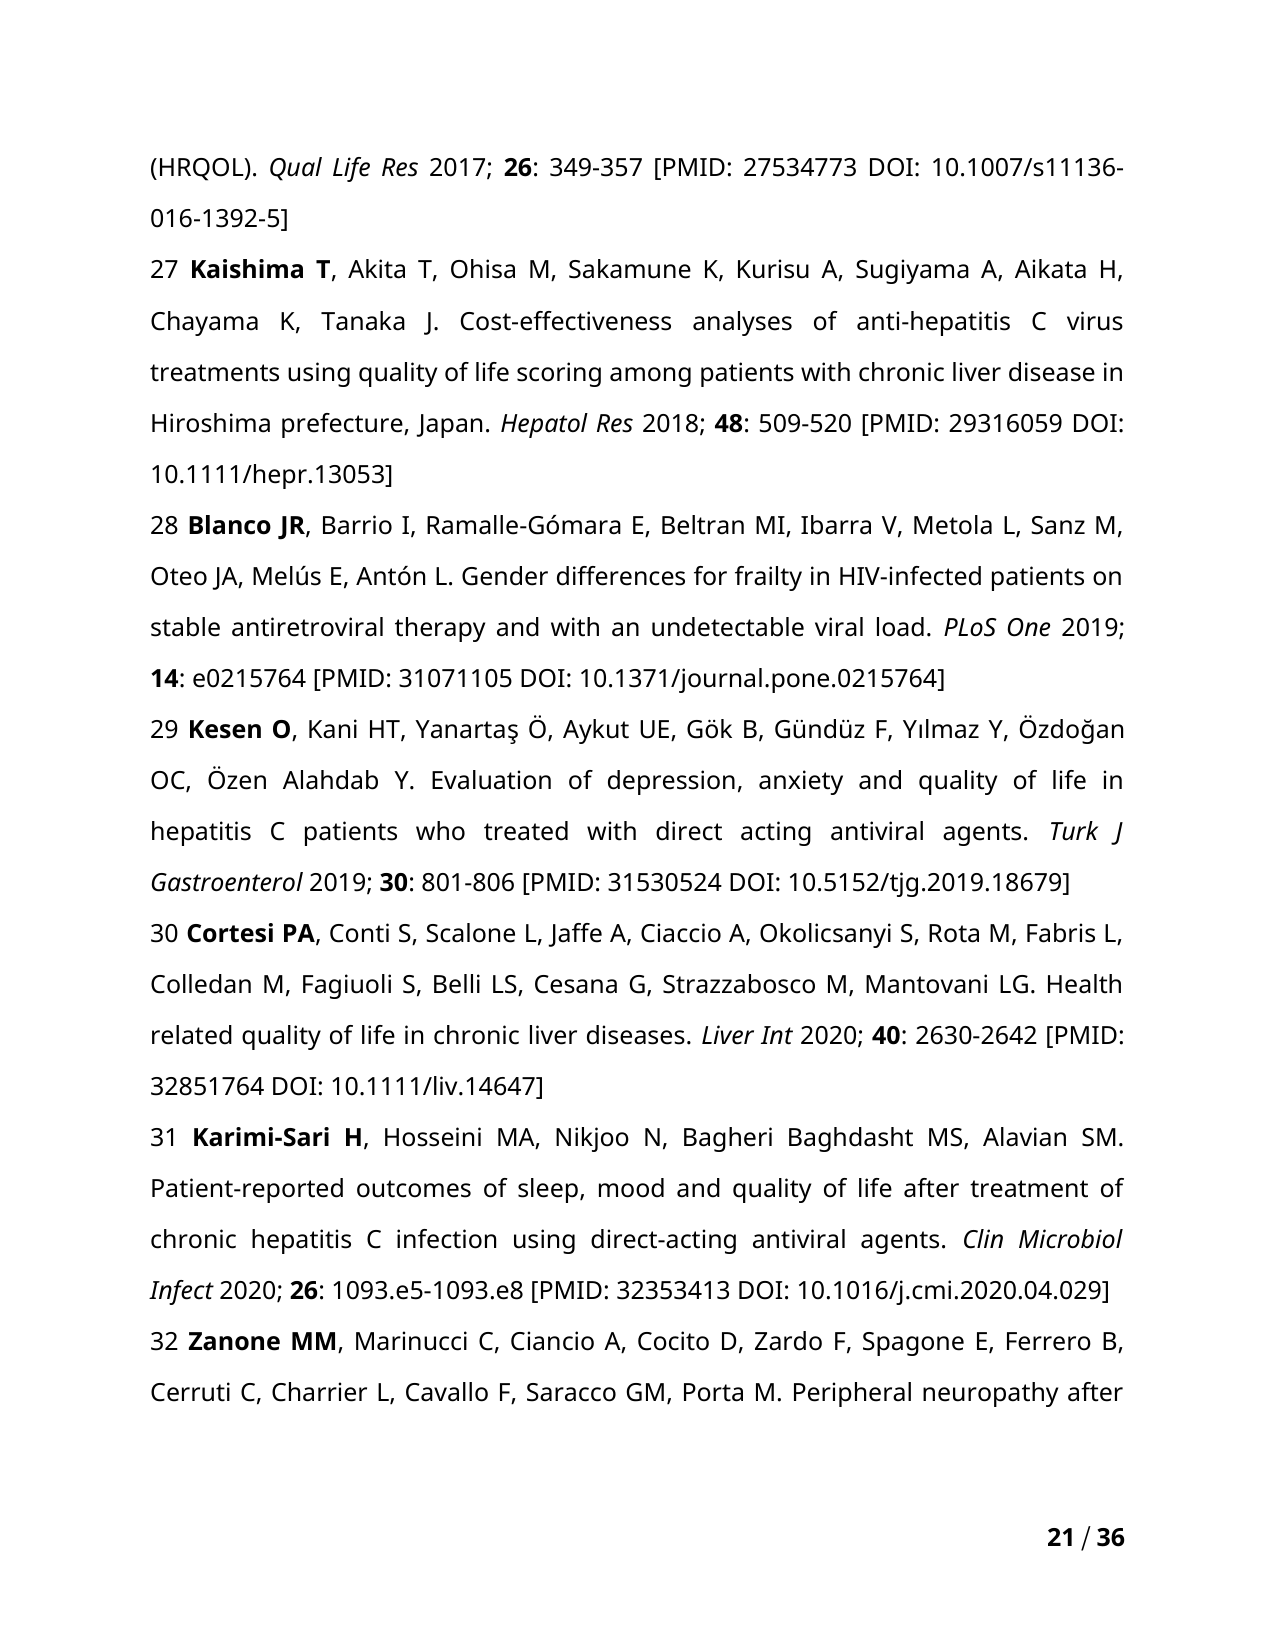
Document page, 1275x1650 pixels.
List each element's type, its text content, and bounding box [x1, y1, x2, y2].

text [150, 150, 1125, 235]
text 28 Blanco JR, Barrio I, Ramalle-Gómara E, Beltran MI, Ibarra V, Metola L, Sanz M, Oteo JA, Melús E, Antón L. Gender differences for frailty in HIV-infected patients on stable antiretroviral therapy and with an undetectable viral load. PLoS One 2019; 14: e0215764 [PMID: 31071105 DOI: 10.1371/journal.pone.0215764] [150, 507, 1125, 694]
text 30 Cortesi PA, Conti S, Scalone L, Jaffe A, Ciaccio A, Okolicsanyi S, Rota M, Fabris L, Colledan M, Fagiuoli S, Belli LS, Cesana G, Strazzabosco M, Mantovani LG. Health related quality of life in chronic liver diseases. Liver Int 2020; 40: 2630-2642 [PMID: 32851764 DOI: 10.1111/liv.14647] [150, 916, 1125, 1103]
text 31 Karimi-Sari H, Hosseini MA, Nikjoo N, Bagheri Baghdasht MS, Alavian SM. Patient-reported outcomes of sleep, mood and quality of life after treatment of chronic hepatitis C infection using direct-acting antiviral agents. Clin Microbiol Infect 2020; 26: 1093.e5-1093.e8 [PMID: 32353413 DOI: 10.1016/j.cmi.2020.04.029] [150, 1120, 1125, 1307]
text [150, 1324, 1125, 1409]
text 27 Kaishima T, Akita T, Ohisa M, Sakamune K, Kurisu A, Sugiyama A, Aikata H, Chayama K, Tanaka J. Cost-effectiveness analyses of anti-hepatitis C virus treatments using quality of life scoring among patients with chronic liver disease in Hiroshima prefecture, Japan. Hepatol Res 2018; 48: 509-520 [PMID: 29316059 DOI: 10.1111/hepr.13053] [150, 252, 1125, 490]
text 29 Kesen O, Kani HT, Yanartaş Ö, Aykut UE, Gök B, Gündüz F, Yılmaz Y, Özdoğan OC, Özen Alahdab Y. Evaluation of depression, anxiety and quality of life in hepatitis C patients who treated with direct acting antiviral agents. Turk J Gastroenterol 2019; 30: 801-806 [PMID: 31530524 DOI: 10.5152/tjg.2019.18679] [150, 711, 1125, 899]
